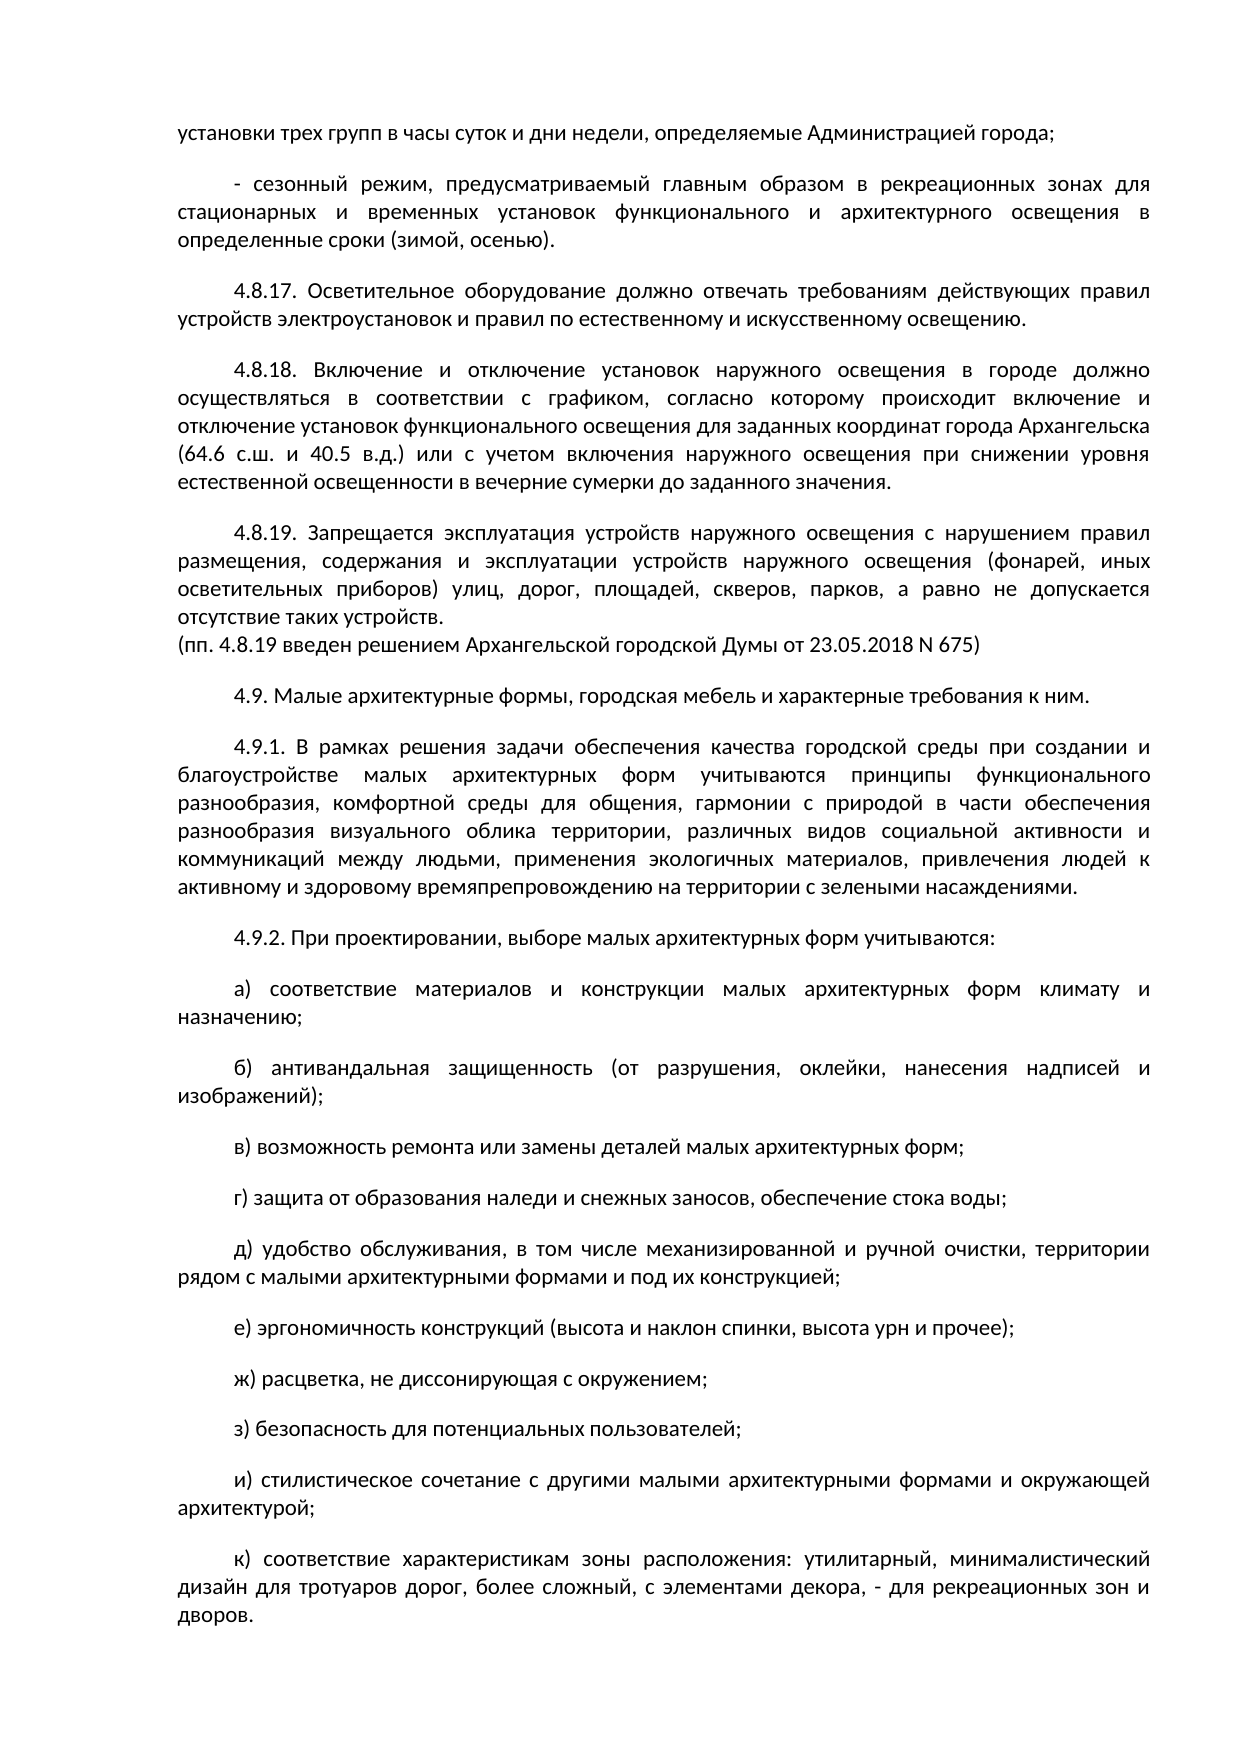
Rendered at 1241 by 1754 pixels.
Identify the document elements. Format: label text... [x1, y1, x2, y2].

text - сезонный режим, предусматриваемый главным образом в рекреационных зонах для стационарных и временных установок функционального и архитектурного освещения в определенные сроки (зимой, осенью). [177, 169, 1152, 253]
text г) защита от образования наледи и снежных заносов, обеспечение стока воды; [177, 1183, 1152, 1211]
text ж) расцветка, не диссонирующая с окружением; [177, 1364, 1152, 1392]
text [177, 118, 1152, 146]
text 4.9.2. При проектировании, выборе малых архитектурных форм учитываются: [177, 923, 1152, 951]
text а) соответствие материалов и конструкции малых архитектурных форм климату и назначению; [177, 974, 1152, 1030]
text (пп. 4.8.19 введен решением Архангельской городской Думы от 23.05.2018 N 675) [177, 630, 1152, 658]
text б) антивандальная защищенность (от разрушения, оклейки, нанесения надписей и изображений); [177, 1053, 1152, 1109]
text 4.9. Малые архитектурные формы, городская мебель и характерные требования к ним. [177, 681, 1152, 709]
text 4.8.18. Включение и отключение установок наружного освещения в городе должно осуществляться в соответствии с графиком, согласно которому происходит включение и отключение установок функционального освещения для заданных координат города Архангельска (64.6 с.ш. и 40.5 в.д.) или с учетом включения наружного освещения при снижении уровня естественной освещенности в вечерние сумерки до заданного значения. [177, 355, 1152, 495]
text 4.9.1. В рамках решения задачи обеспечения качества городской среды при создании и благоустройстве малых архитектурных форм учитываются принципы функционального разнообразия, комфортной среды для общения, гармонии с природой в части обеспечения разнообразия визуального облика территории, различных видов социальной активности и коммуникаций между людьми, применения экологичных материалов, привлечения людей к активному и здоровому времяпрепровождению на территории с зелеными насаждениями. [177, 732, 1152, 900]
text 4.8.17. Осветительное оборудование должно отвечать требованиям действующих правил устройств электроустановок и правил по естественному и искусственному освещению. [177, 276, 1152, 332]
text д) удобство обслуживания, в том числе механизированной и ручной очистки, территории рядом с малыми архитектурными формами и под их конструкцией; [177, 1234, 1152, 1290]
text 4.8.19. Запрещается эксплуатация устройств наружного освещения с нарушением правил размещения, содержания и эксплуатации устройств наружного освещения (фонарей, иных осветительных приборов) улиц, дорог, площадей, скверов, парков, а равно не допускается отсутствие таких устройств. [177, 518, 1152, 630]
text з) безопасность для потенциальных пользователей; [177, 1414, 1152, 1443]
text в) возможность ремонта или замены деталей малых архитектурных форм; [177, 1132, 1152, 1160]
text е) эргономичность конструкций (высота и наклон спинки, высота урн и прочее); [177, 1313, 1152, 1341]
text к) соответствие характеристикам зоны расположения: утилитарный, минималистический дизайн для тротуаров дорог, более сложный, с элементами декора, - для рекреационных зон и дворов. [177, 1544, 1152, 1628]
text и) стилистическое сочетание с другими малыми архитектурными формами и окружающей архитектурой; [177, 1466, 1152, 1522]
